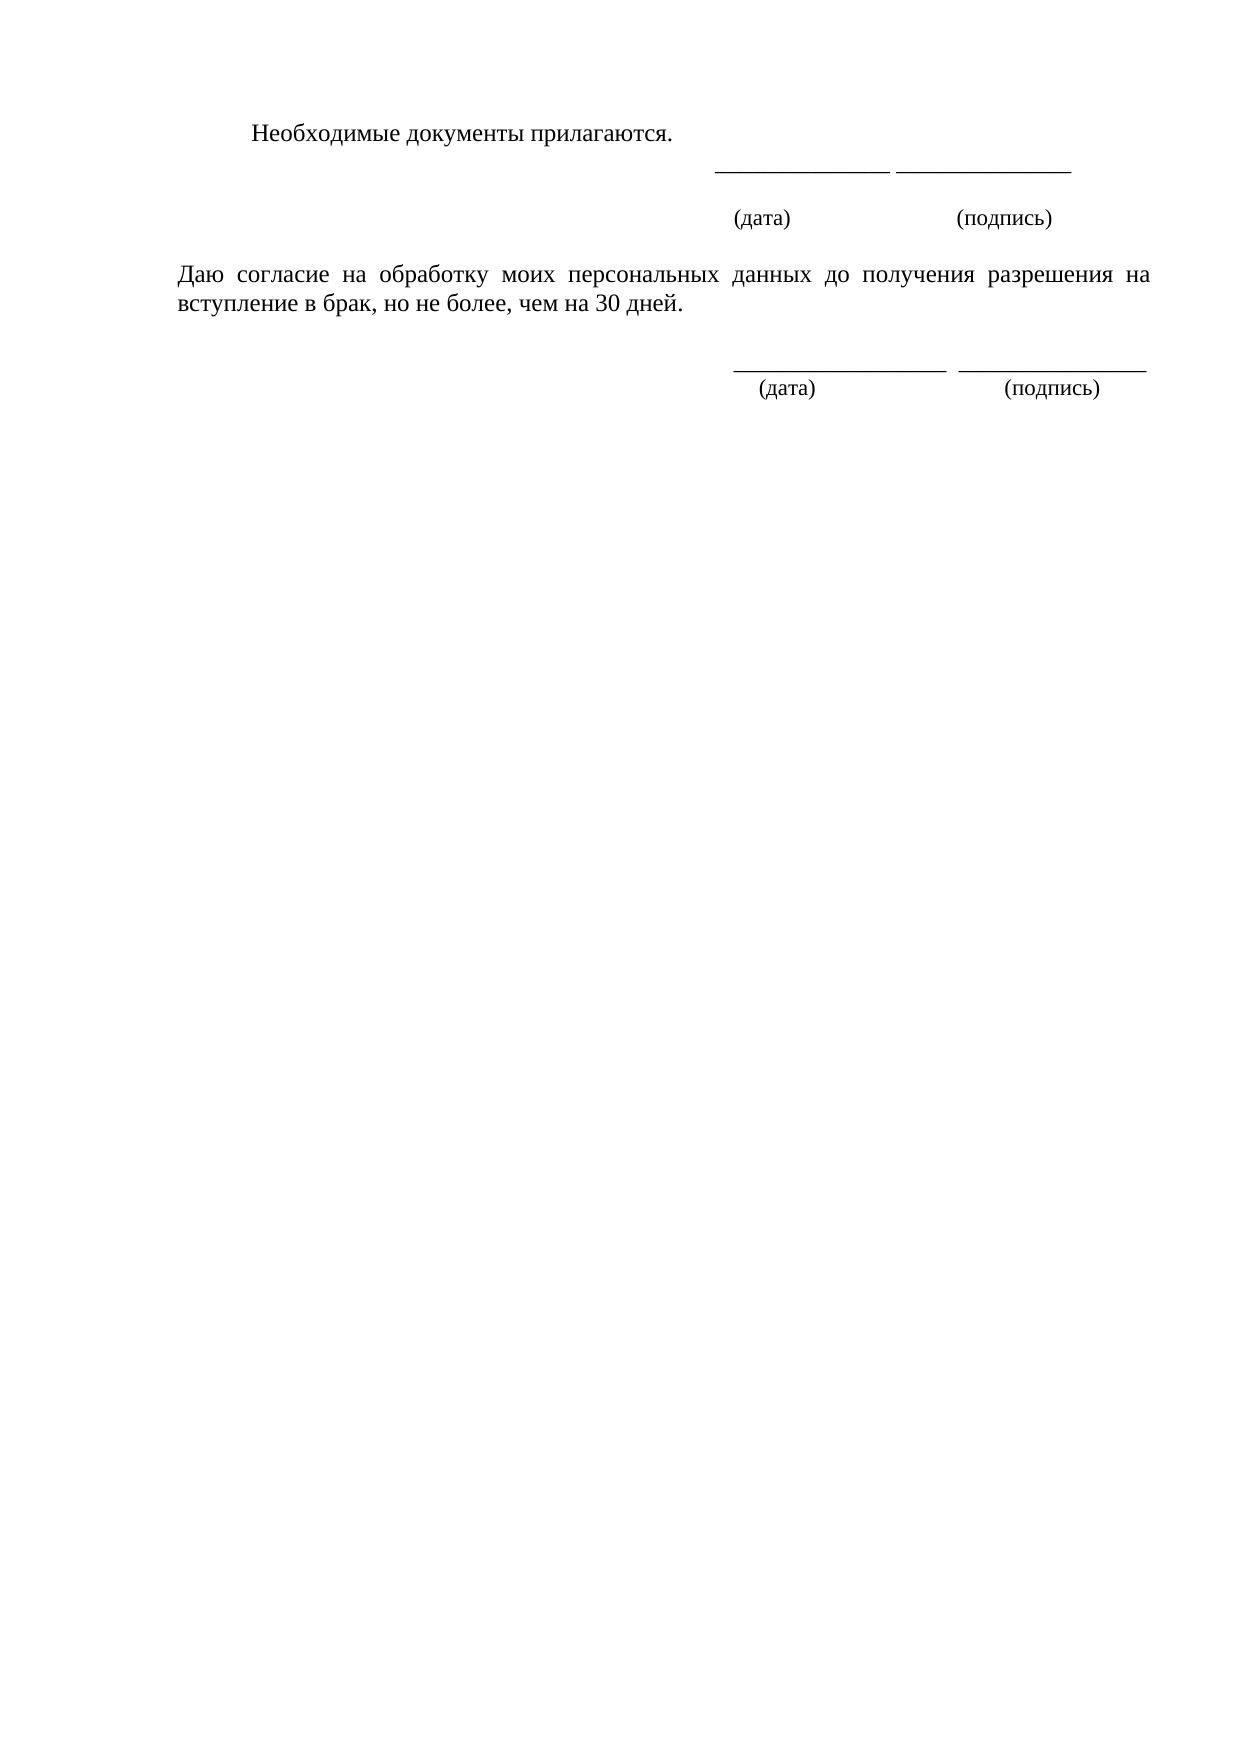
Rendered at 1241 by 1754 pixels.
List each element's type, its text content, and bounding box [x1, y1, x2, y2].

text (дата) (подпись) [177, 204, 1152, 231]
text Даю согласие на обработку моих персональных данных до получения разрешения на вступление в брак, но не более, чем на 30 дней. [177, 259, 1152, 317]
text ______________ ______________ [177, 147, 1152, 176]
text (дата) (подпись) [177, 374, 1152, 401]
text _________________ _______________ [177, 346, 1152, 374]
text Необходимые документы прилагаются. [177, 118, 1152, 147]
